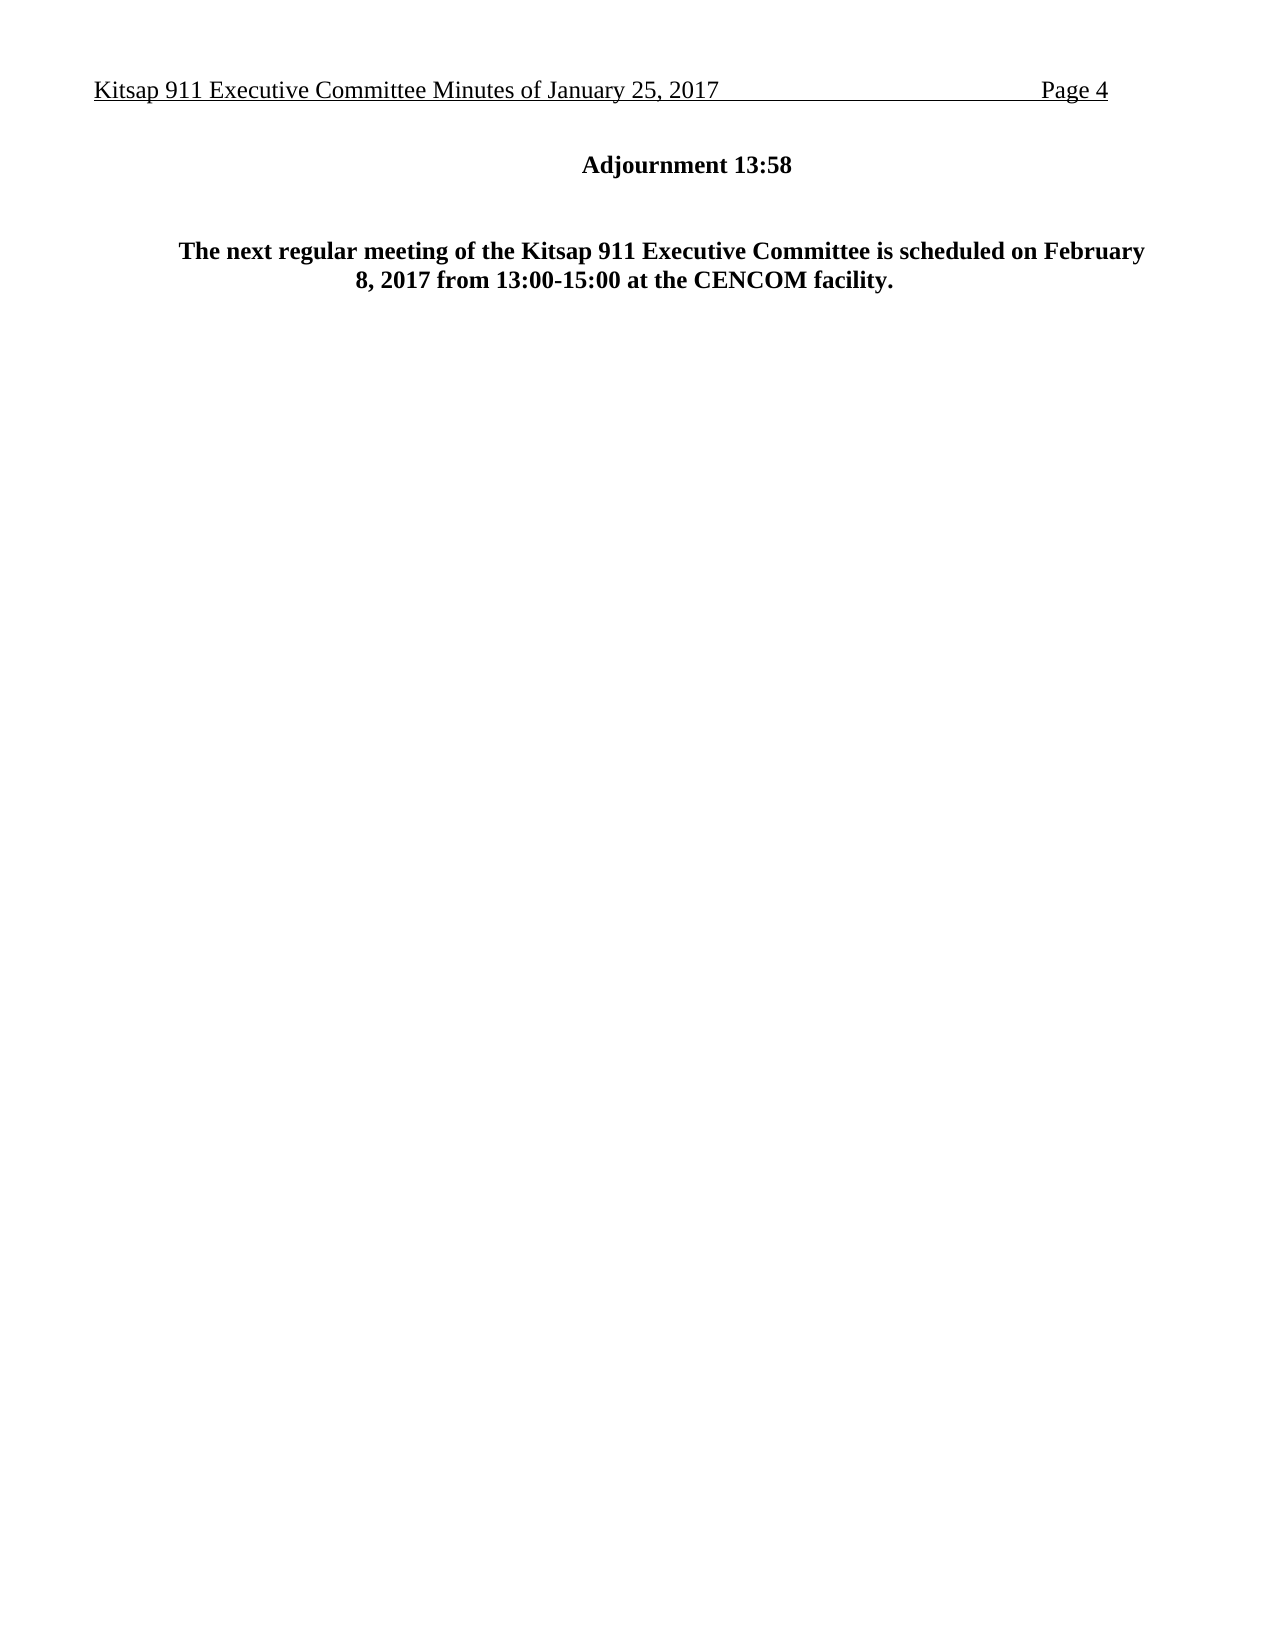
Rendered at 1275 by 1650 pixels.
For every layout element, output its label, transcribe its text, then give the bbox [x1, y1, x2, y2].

text Adjournment 13:58 [219, 150, 1155, 179]
subtitle The next regular meeting of the Kitsap 911 Executive Committee is scheduled on February 8, 2017 from 13:00-15:00 at the CENCOM facility. [94, 236, 1155, 294]
